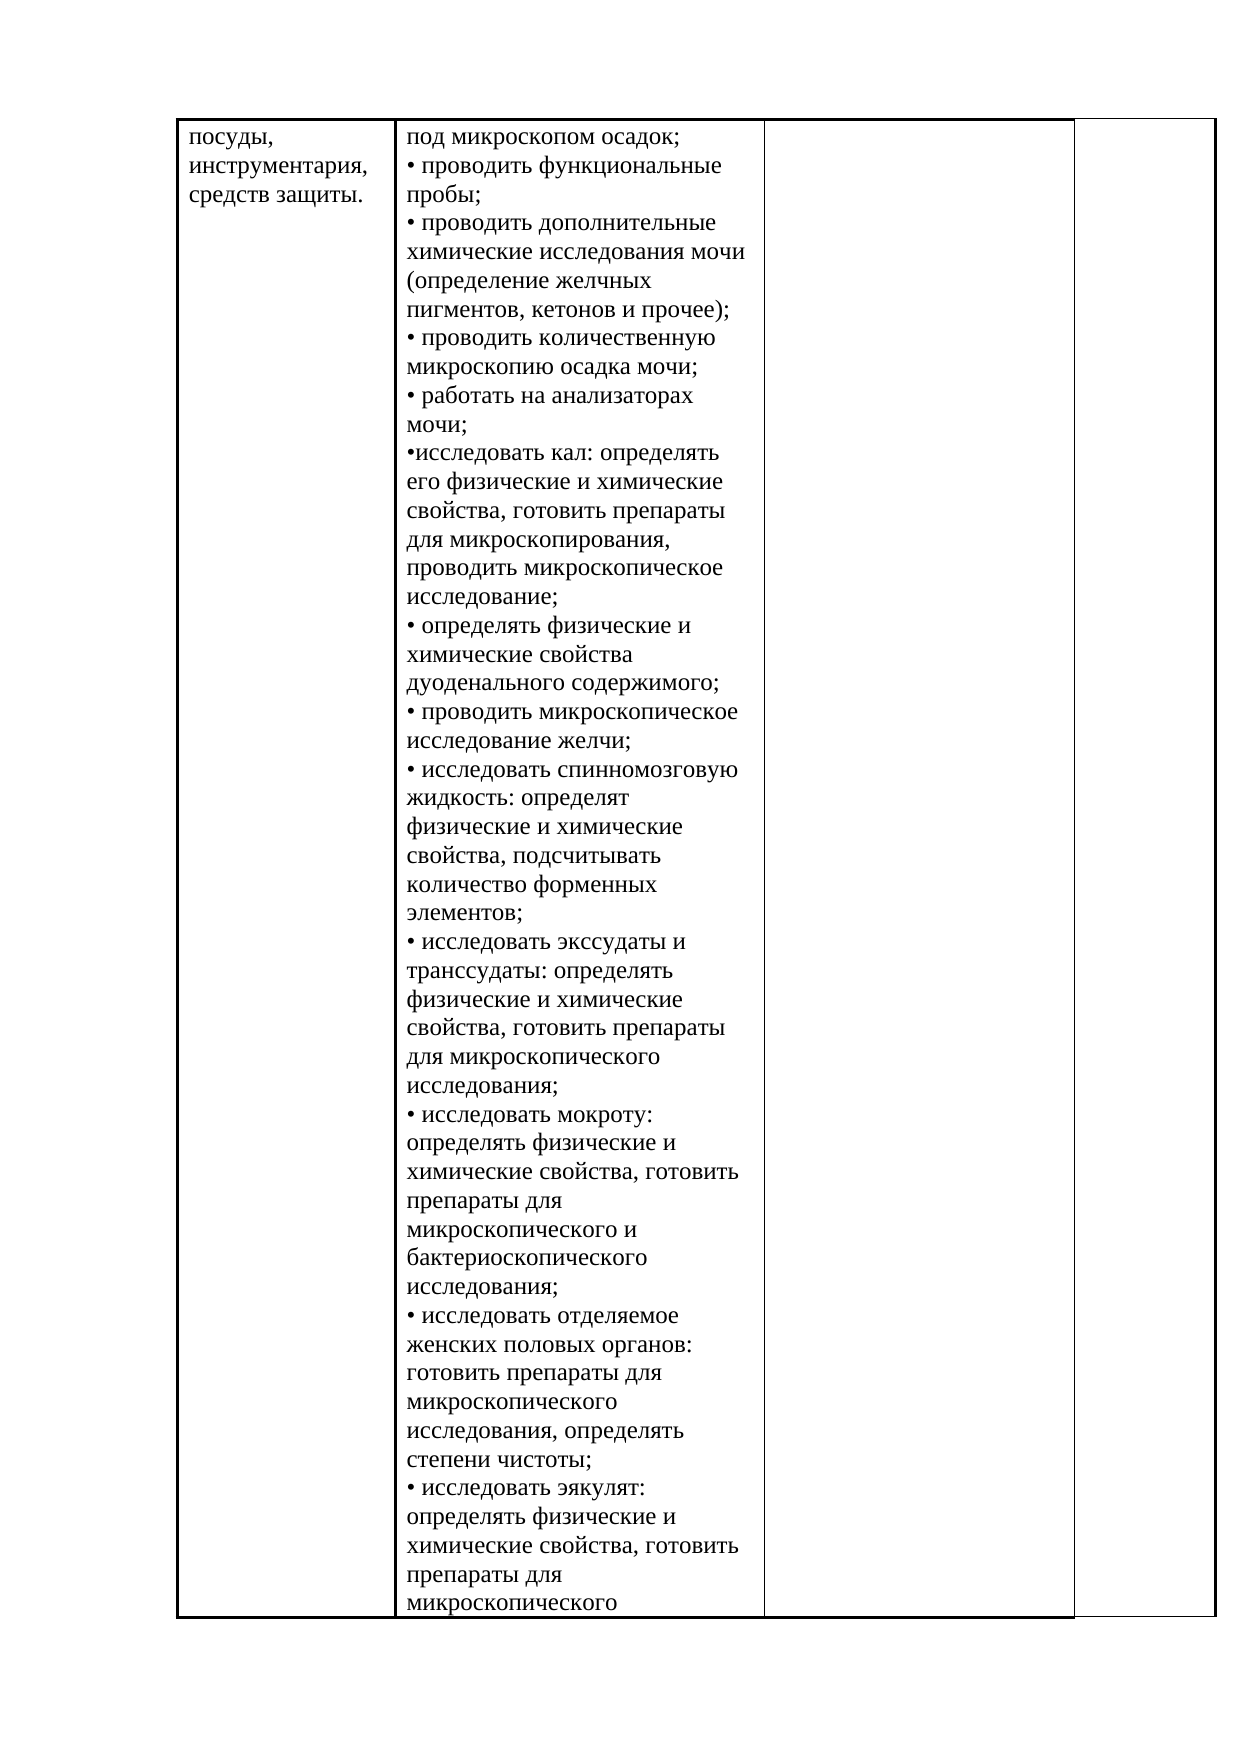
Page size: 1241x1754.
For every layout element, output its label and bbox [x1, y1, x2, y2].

table_cell [179, 121, 394, 1616]
table_cell [397, 121, 764, 1616]
table_cell [765, 121, 1074, 1616]
table_cell [1075, 119, 1214, 1616]
